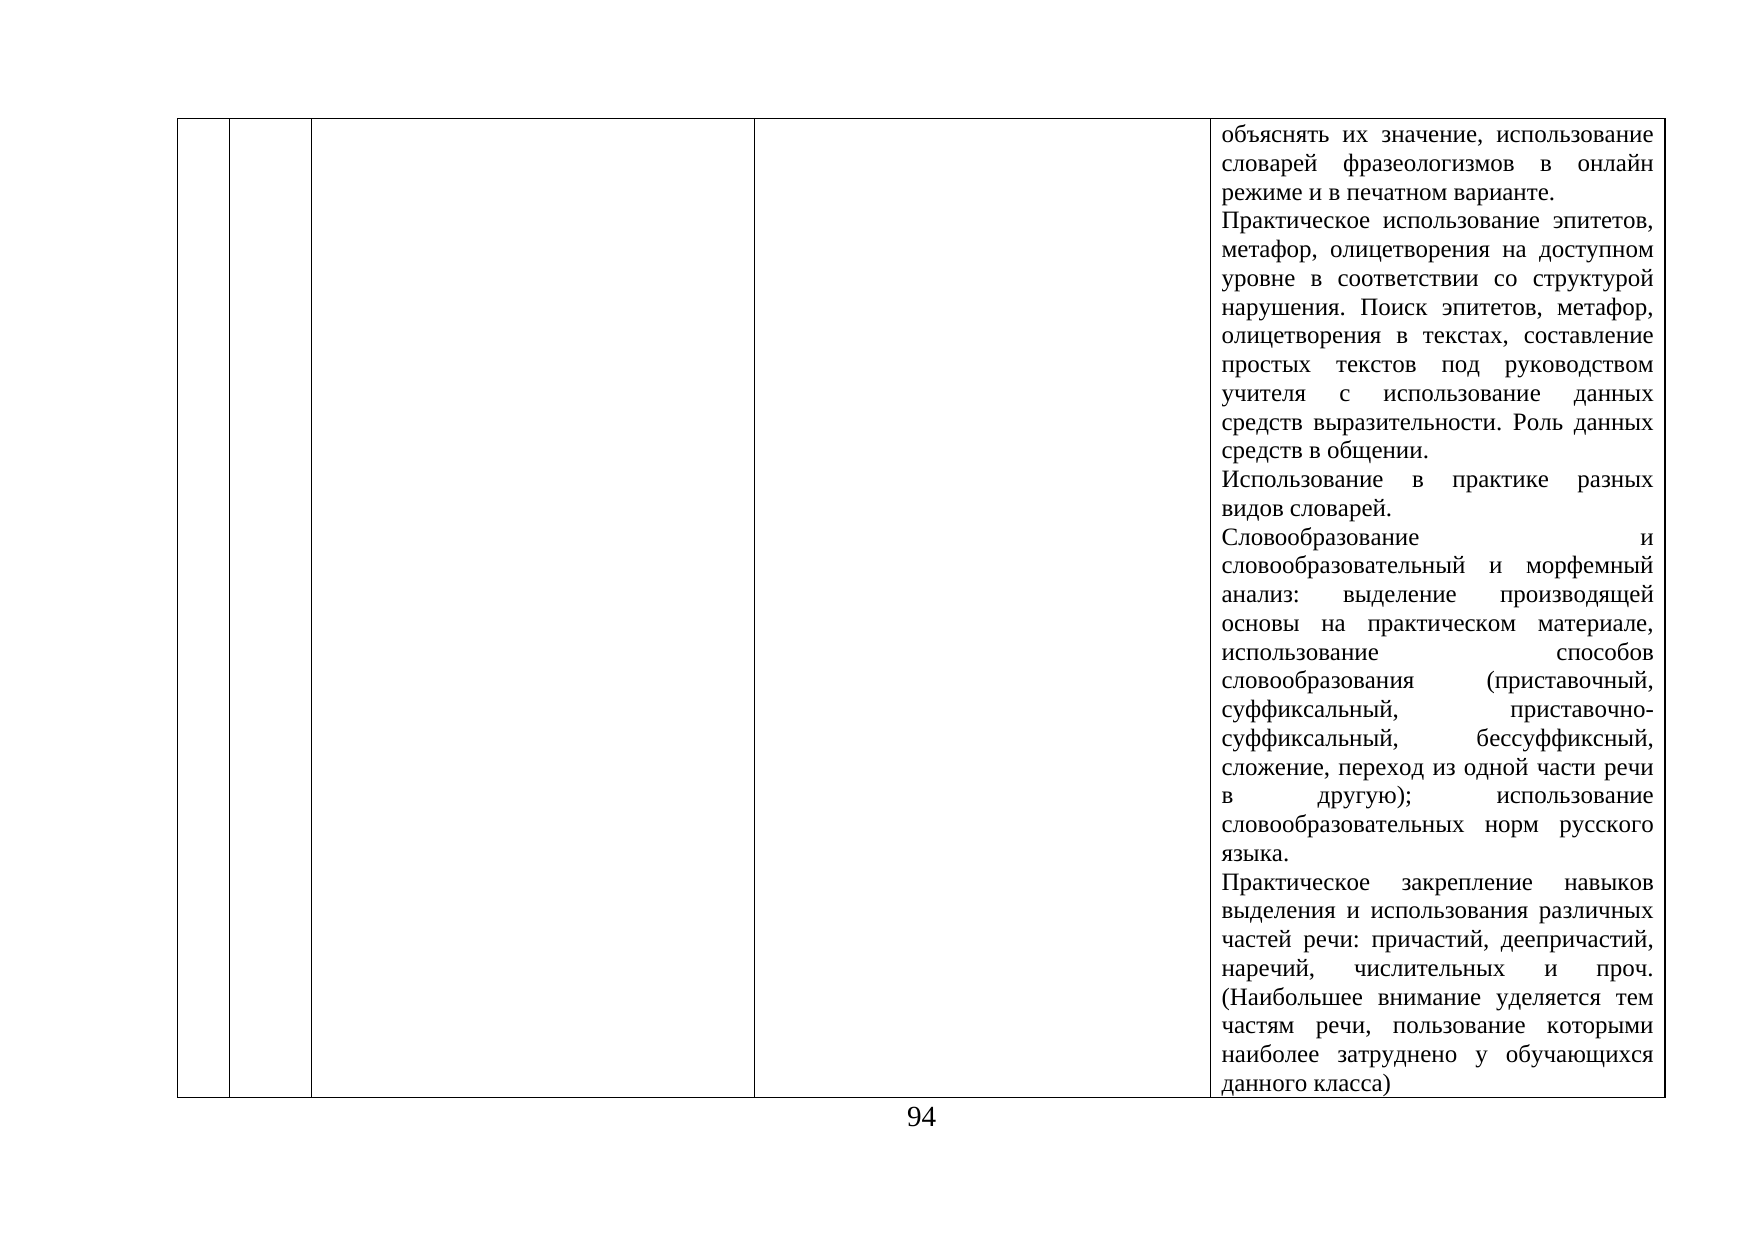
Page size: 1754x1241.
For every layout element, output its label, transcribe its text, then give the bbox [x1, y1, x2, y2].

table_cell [312, 119, 754, 1097]
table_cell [755, 119, 1210, 1097]
table_cell 7 [178, 119, 229, 1097]
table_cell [1211, 119, 1664, 1097]
table_cell 2 [230, 119, 311, 1097]
